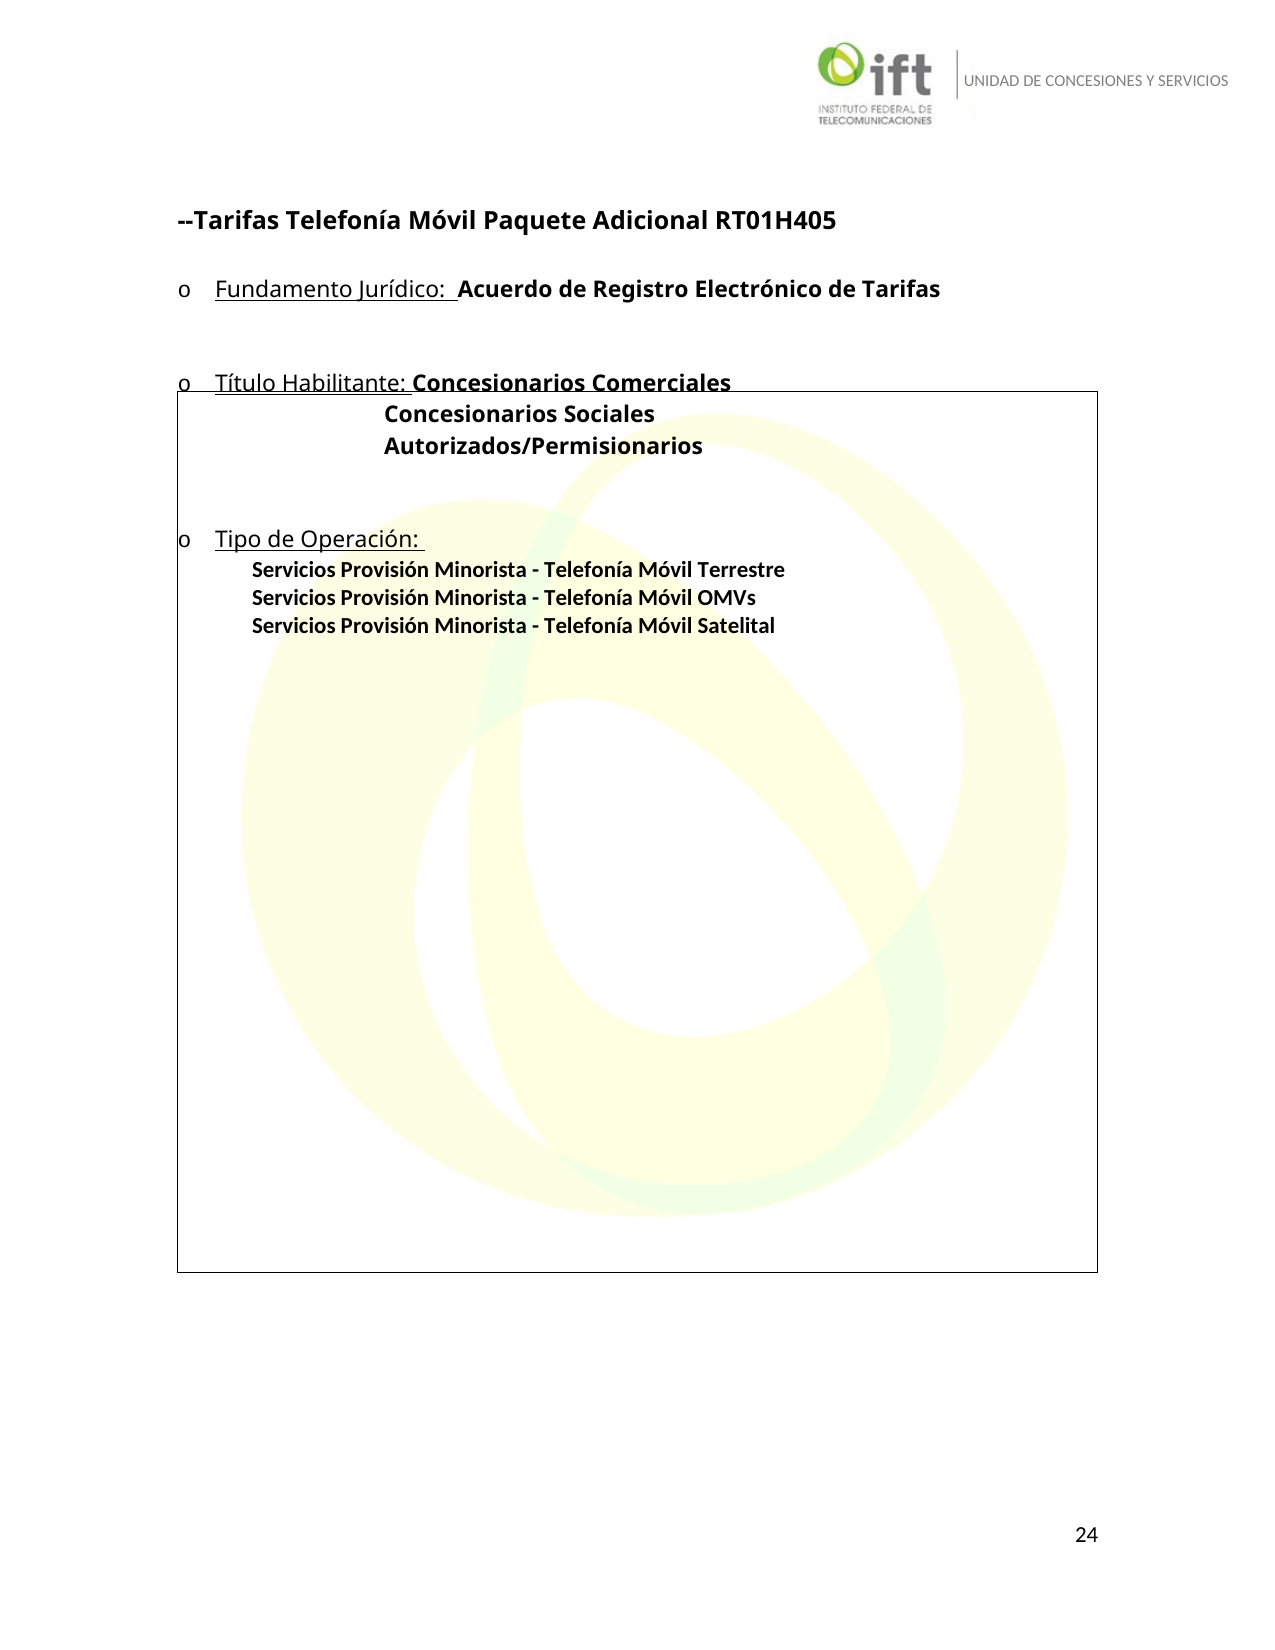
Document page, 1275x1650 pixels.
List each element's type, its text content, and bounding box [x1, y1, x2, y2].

subtitle --Tarifas Telefonía Móvil Paquete Adicional RT01H405 [177, 203, 1098, 237]
list Título Habilitante: [177, 367, 1098, 398]
list Tipo de Operación: [177, 523, 1098, 555]
picture [812, 21, 978, 170]
list Fundamento Jurídico: [177, 273, 1098, 304]
